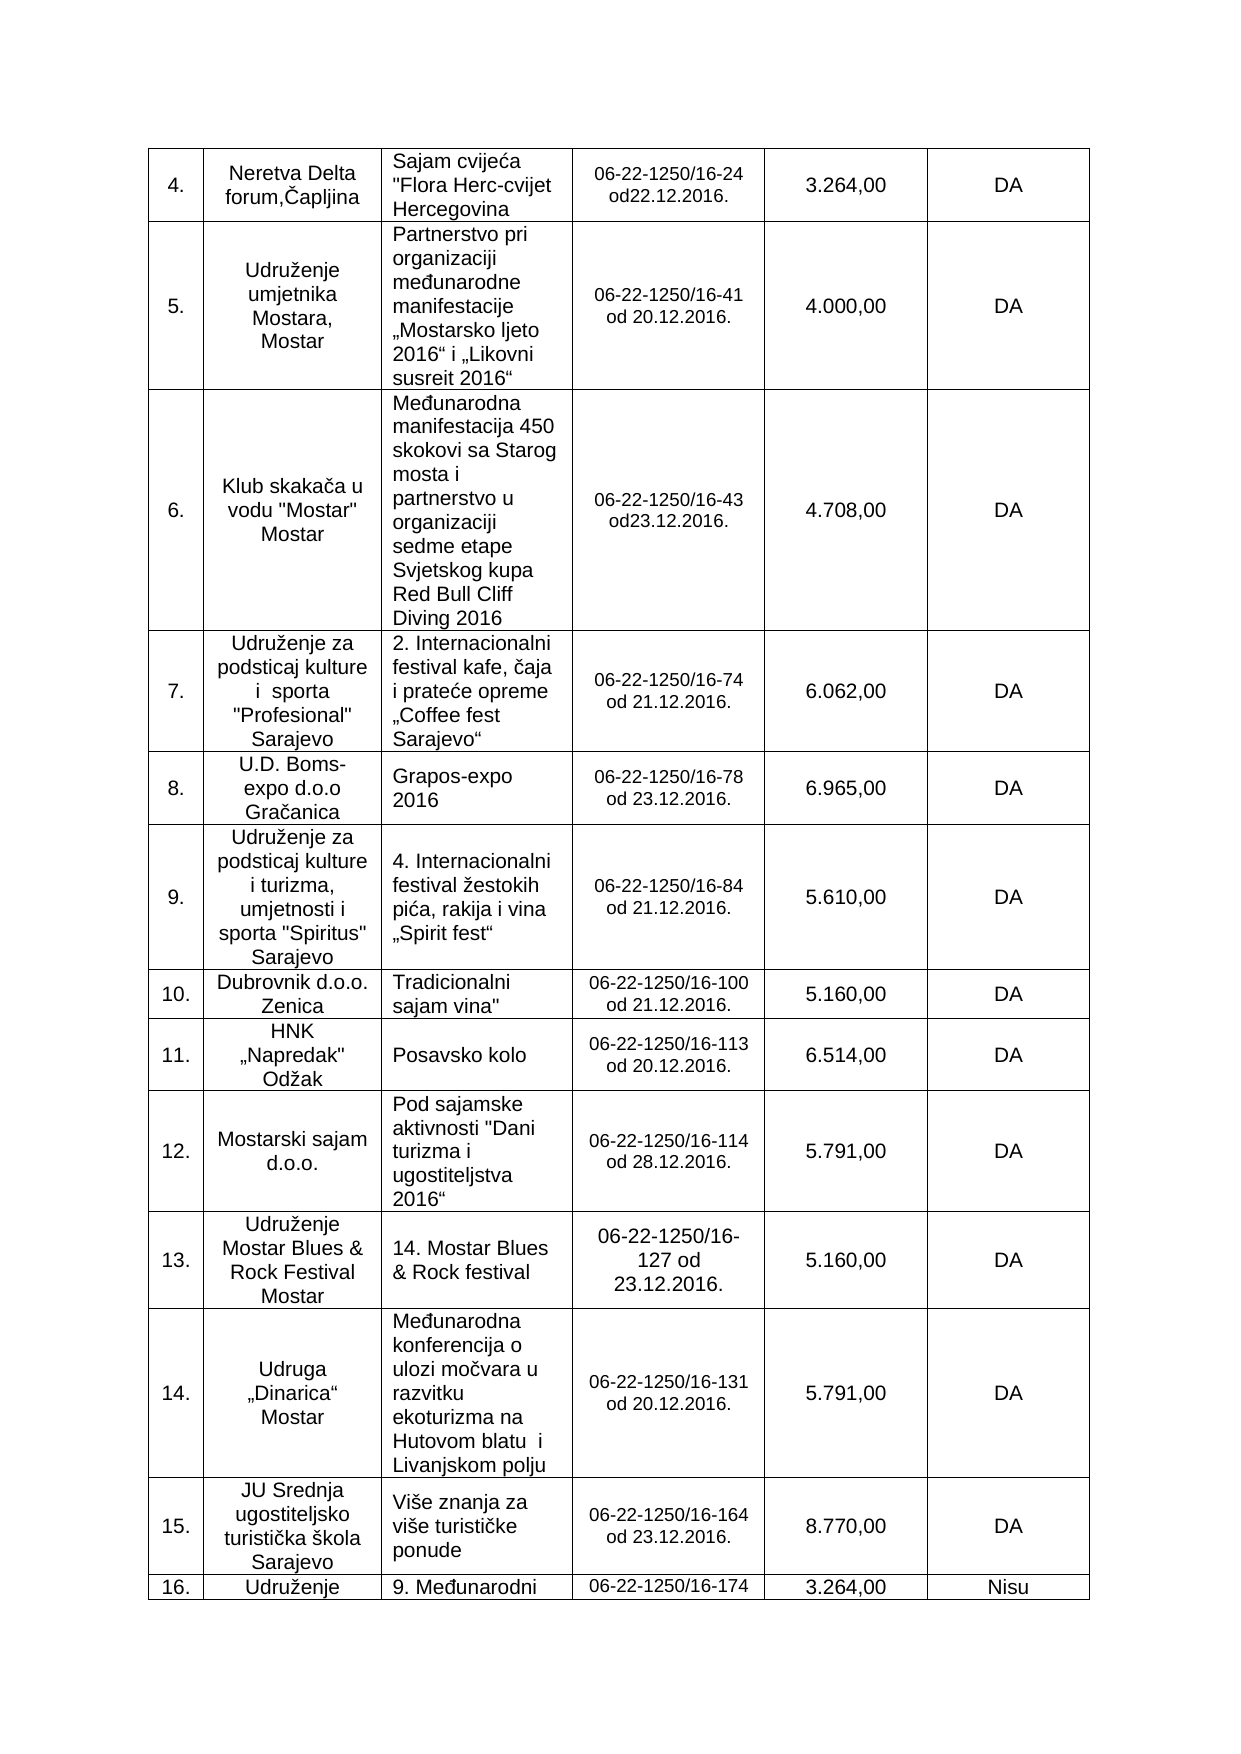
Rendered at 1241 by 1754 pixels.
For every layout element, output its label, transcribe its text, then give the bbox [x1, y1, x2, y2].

table_cell DA [928, 1212, 1089, 1308]
table_cell 6.965,00 [765, 752, 927, 824]
table_cell 06-22-1250/16-113 od 20.12.2016. [573, 1019, 764, 1090]
table_cell 3.264,00 [765, 149, 927, 221]
table_cell 06-22-1250/16-100 od 21.12.2016. [573, 970, 764, 1017]
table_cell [928, 1575, 1089, 1599]
table_cell 8. [149, 752, 203, 824]
table_cell 4. Internacionalni festival žestokih pića, rakija i vina „Spirit fest“ [382, 825, 572, 968]
table_cell HNK „Napredak" Odžak [204, 1019, 381, 1090]
table_cell 3.264,00 [765, 1575, 927, 1599]
table_cell 06-22-1250/16-24 od22.12.2016. [573, 149, 764, 221]
table_cell 5.791,00 [765, 1091, 927, 1211]
table_cell 14. [149, 1309, 203, 1477]
table_cell 6.514,00 [765, 1019, 927, 1090]
table_cell Udruženje za podsticaj kulture i turizma, umjetnosti i sporta "Spiritus" Sarajevo [204, 825, 381, 968]
table_cell 06-22-1250/16-127 od 23.12.2016. [573, 1212, 764, 1308]
table_cell DA [928, 222, 1089, 389]
table_cell Mostarski sajam d.o.o. [204, 1091, 381, 1211]
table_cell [382, 1575, 572, 1599]
table_cell JU Srednja ugostiteljsko turistička škola Sarajevo [204, 1478, 381, 1574]
table_cell Pod sajamske aktivnosti "Dani turizma i ugostiteljstva 2016“ [382, 1091, 572, 1211]
table_cell 16. [149, 1575, 203, 1599]
table_cell DA [928, 631, 1089, 751]
table_cell 6.062,00 [765, 631, 927, 751]
table_cell 5.610,00 [765, 825, 927, 968]
table_cell Partnerstvo pri organizaciji međunarodne manifestacije „Mostarsko ljeto 2016“ i „Likovni susreit 2016“ [382, 222, 572, 389]
table_cell U.D. Boms- expo d.o.o Gračanica [204, 752, 381, 824]
table_cell 5.160,00 [765, 970, 927, 1017]
table_cell Udruženje za podsticaj kulture i sporta "Profesional" Sarajevo [204, 631, 381, 751]
table_cell DA [928, 970, 1089, 1017]
table_cell DA [928, 390, 1089, 630]
table_cell DA [928, 1478, 1089, 1574]
table_cell 06-22-1250/16-41 od 20.12.2016. [573, 222, 764, 389]
table_cell 06-22-1250/16-43 od23.12.2016. [573, 390, 764, 630]
table_cell 5. [149, 222, 203, 389]
table_cell DA [928, 825, 1089, 968]
table_cell Međunarodna konferencija o ulozi močvara u razvitku ekoturizma na Hutovom blatu i Livanjskom polju [382, 1309, 572, 1477]
table_cell Više znanja za više turističke ponude [382, 1478, 572, 1574]
table_cell 7. [149, 631, 203, 751]
table_cell DA [928, 1019, 1089, 1090]
table_cell 06-22-1250/16-164 od 23.12.2016. [573, 1478, 764, 1574]
table_cell DA [928, 1091, 1089, 1211]
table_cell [573, 1575, 764, 1599]
table_cell 06-22-1250/16-131 od 20.12.2016. [573, 1309, 764, 1477]
table_cell 8.770,00 [765, 1478, 927, 1574]
table_cell 5.160,00 [765, 1212, 927, 1308]
table_cell Tradicionalni sajam vina" [382, 970, 572, 1017]
table_cell Dubrovnik d.o.o. Zenica [204, 970, 381, 1017]
table_cell Klub skakača u vodu "Mostar" Mostar [204, 390, 381, 630]
table_cell Posavsko kolo [382, 1019, 572, 1090]
table_cell Međunarodna manifestacija 450 skokovi sa Starog mosta i partnerstvo u organizaciji sedme etape Svjetskog kupa Red Bull Cliff Diving 2016 [382, 390, 572, 630]
table_cell 6. [149, 390, 203, 630]
table_cell 5.791,00 [765, 1309, 927, 1477]
table_cell 06-22-1250/16-78 od 23.12.2016. [573, 752, 764, 824]
table_cell 4.000,00 [765, 222, 927, 389]
table_cell DA [928, 752, 1089, 824]
table_cell 06-22-1250/16-114 od 28.12.2016. [573, 1091, 764, 1211]
table_cell 2. Internacionalni festival kafe, čaja i prateće opreme „Coffee fest Sarajevo“ [382, 631, 572, 751]
table_cell 12. [149, 1091, 203, 1211]
table_cell 10. [149, 970, 203, 1017]
table_cell 4. [149, 149, 203, 221]
table_cell 13. [149, 1212, 203, 1308]
table_cell 9. [149, 825, 203, 968]
table_cell 06-22-1250/16-74 od 21.12.2016. [573, 631, 764, 751]
table_cell Grapos-expo 2016 [382, 752, 572, 824]
table_cell 15. [149, 1478, 203, 1574]
table_cell Udruženje Mostar Blues & Rock Festival Mostar [204, 1212, 381, 1308]
table_cell 06-22-1250/16-84 od 21.12.2016. [573, 825, 764, 968]
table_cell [204, 1575, 381, 1599]
table_cell Sajam cvijeća "Flora Herc-cvijet Hercegovina [382, 149, 572, 221]
table_cell DA [928, 1309, 1089, 1477]
table_cell 4.708,00 [765, 390, 927, 630]
table_cell 11. [149, 1019, 203, 1090]
table_cell Udruženje umjetnika Mostara, Mostar [204, 222, 381, 389]
table_cell Neretva Delta forum,Čapljina [204, 149, 381, 221]
table_cell DA [928, 149, 1089, 221]
table_cell 14. Mostar Blues & Rock festival [382, 1212, 572, 1308]
table_cell Udruga „Dinarica“ Mostar [204, 1309, 381, 1477]
